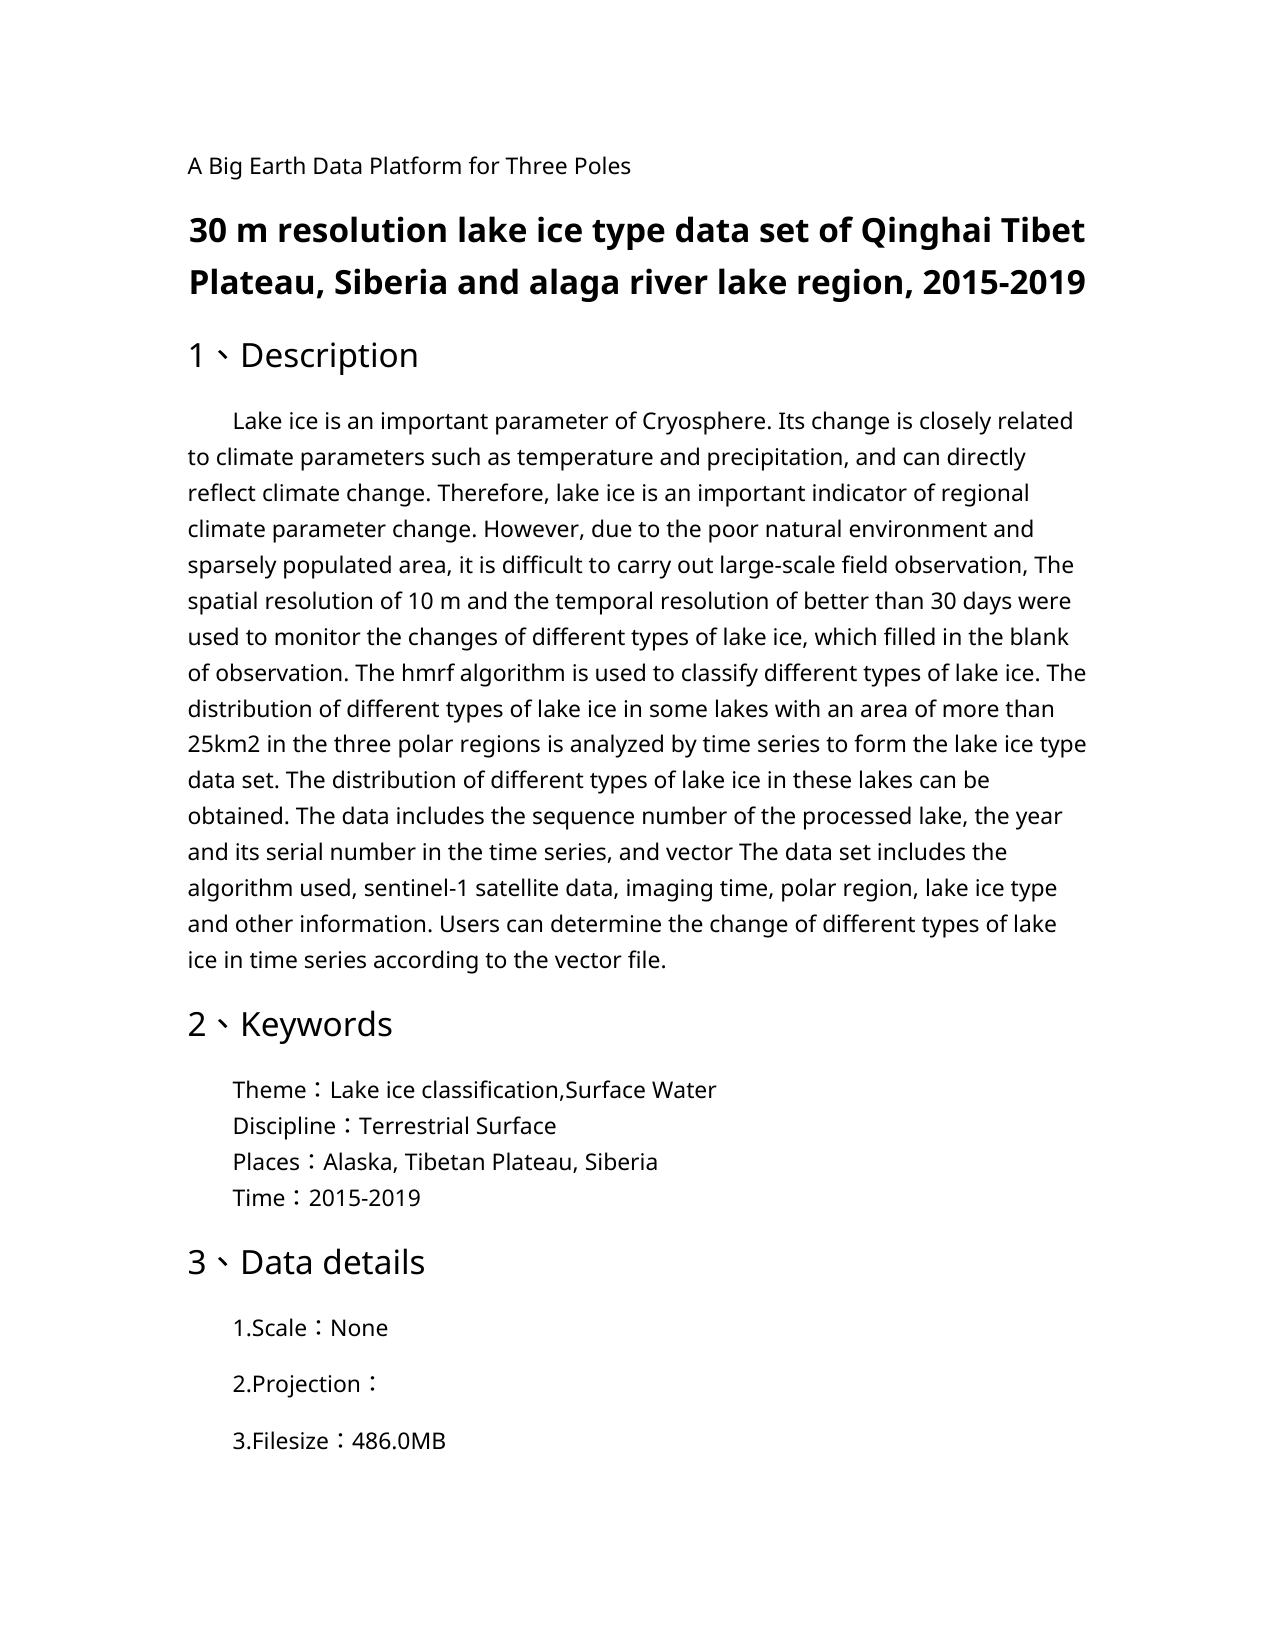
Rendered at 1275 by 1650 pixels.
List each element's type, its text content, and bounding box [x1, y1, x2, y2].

text Theme：Lake ice classification,Surface Water Discipline：Terrestrial Surface Places：Alaska, Tibetan Plateau, Siberia Time：2015-2019 [232, 1074, 1087, 1213]
text 2、Keywords [187, 1001, 1087, 1046]
text 1.Scale：None [232, 1311, 1087, 1343]
text Lake ice is an important parameter of Cryosphere. Its change is closely related to climate parameters such as temperature and precipitation, and can directly reflect climate change. Therefore, lake ice is an important indicator of regional climate parameter change. However, due to the poor natural environment and sparsely populated area, it is difficult to carry out large-scale field observation, The spatial resolution of 10 m and the temporal resolution of better than 30 days were used to monitor the changes of different types of lake ice, which filled in the blank of observation. The hmrf algorithm is used to classify different types of lake ice. The distribution of different types of lake ice in some lakes with an area of more than 25km2 in the three polar regions is analyzed by time series to form the lake ice type data set. The distribution of different types of lake ice in these lakes can be obtained. The data includes the sequence number of the processed lake, the year and its serial number in the time series, and vector The data set includes the algorithm used, sentinel-1 satellite data, imaging time, polar region, lake ice type and other information. Users can determine the change of different types of lake ice in time series according to the vector file. [187, 405, 1087, 975]
text 3.Filesize：486.0MB [232, 1425, 1087, 1456]
text A Big Earth Data Platform for Three Poles [187, 150, 1087, 181]
text 2.Projection： [232, 1368, 1087, 1399]
text 3、Data details [187, 1238, 1087, 1284]
text 30 m resolution lake ice type data set of Qinghai Tibet Plateau, Siberia and alaga river lake region, 2015-2019 [187, 207, 1087, 304]
text 1、Description [187, 332, 1087, 377]
